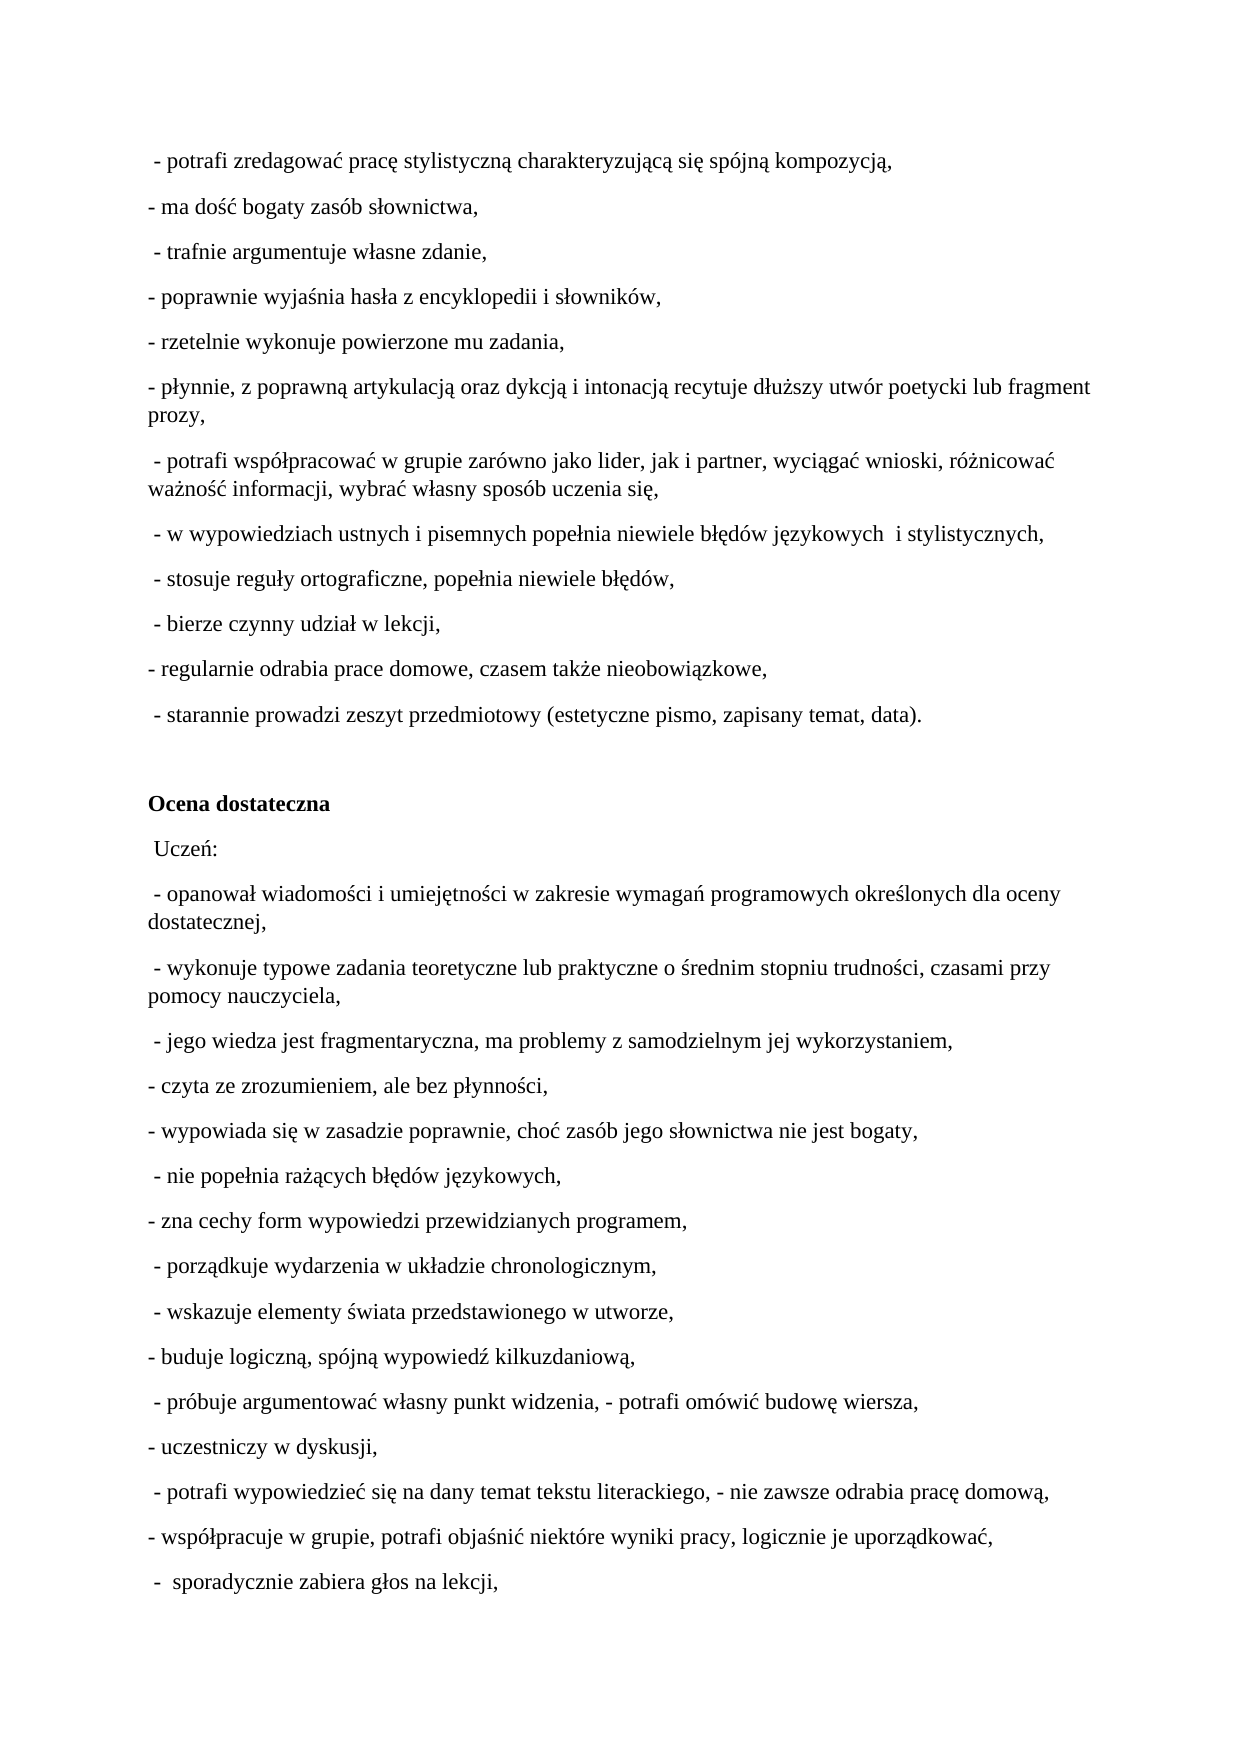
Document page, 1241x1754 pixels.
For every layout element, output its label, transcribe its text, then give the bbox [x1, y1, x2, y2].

text - potrafi zredagować pracę stylistyczną charakteryzującą się spójną kompozycją, [148, 148, 1093, 174]
text - potrafi współpracować w grupie zarówno jako lider, jak i partner, wyciągać wnioski, różnicować ważność informacji, wybrać własny sposób uczenia się, [148, 447, 1093, 501]
text - jego wiedza jest fragmentaryczna, ma problemy z samodzielnym jej wykorzystaniem, [148, 1027, 1093, 1053]
text - nie popełnia rażących błędów językowych, [148, 1162, 1093, 1189]
text - w wypowiedziach ustnych i pisemnych popełnia niewiele błędów językowych i stylistycznych, [148, 520, 1093, 547]
text - porządkuje wydarzenia w układzie chronologicznym, [148, 1253, 1093, 1279]
text - wypowiada się w zasadzie poprawnie, choć zasób jego słownictwa nie jest bogaty, [148, 1117, 1093, 1144]
text - czyta ze zrozumieniem, ale bez płynności, [148, 1072, 1093, 1098]
text - bierze czynny udział w lekcji, [148, 610, 1093, 637]
text Ocena dostateczna [148, 790, 1093, 816]
text - próbuje argumentować własny punkt widzenia, - potrafi omówić budowę wiersza, [148, 1388, 1093, 1414]
text - uczestniczy w dyskusji, [148, 1433, 1093, 1459]
text - potrafi wypowiedzieć się na dany temat tekstu literackiego, - nie zawsze odrabia pracę domową, [148, 1478, 1093, 1504]
text - rzetelnie wykonuje powierzone mu zadania, [148, 328, 1093, 354]
text - starannie prowadzi zeszyt przedmiotowy (estetyczne pismo, zapisany temat, data). [148, 701, 1093, 727]
text Uczeń: [148, 835, 1093, 861]
text - sporadycznie zabiera głos na lekcji, [148, 1568, 1093, 1595]
text - poprawnie wyjaśnia hasła z encyklopedii i słowników, [148, 283, 1093, 309]
text - opanował wiadomości i umiejętności w zakresie wymagań programowych określonych dla oceny dostatecznej, [148, 880, 1093, 935]
text - ma dość bogaty zasób słownictwa, [148, 193, 1093, 219]
text - wykonuje typowe zadania teoretyczne lub praktyczne o średnim stopniu trudności, czasami przy pomocy nauczyciela, [148, 953, 1093, 1008]
text - płynnie, z poprawną artykulacją oraz dykcją i intonacją recytuje dłuższy utwór poetycki lub fragment prozy, [148, 373, 1093, 428]
text - trafnie argumentuje własne zdanie, [148, 238, 1093, 264]
text - zna cechy form wypowiedzi przewidzianych programem, [148, 1207, 1093, 1234]
text - współpracuje w grupie, potrafi objaśnić niektóre wyniki pracy, logicznie je uporządkować, [148, 1523, 1093, 1549]
text - wskazuje elementy świata przedstawionego w utworze, [148, 1298, 1093, 1324]
text - buduje logiczną, spójną wypowiedź kilkuzdaniową, [148, 1343, 1093, 1369]
text - stosuje reguły ortograficzne, popełnia niewiele błędów, [148, 565, 1093, 592]
text - regularnie odrabia prace domowe, czasem także nieobowiązkowe, [148, 656, 1093, 682]
